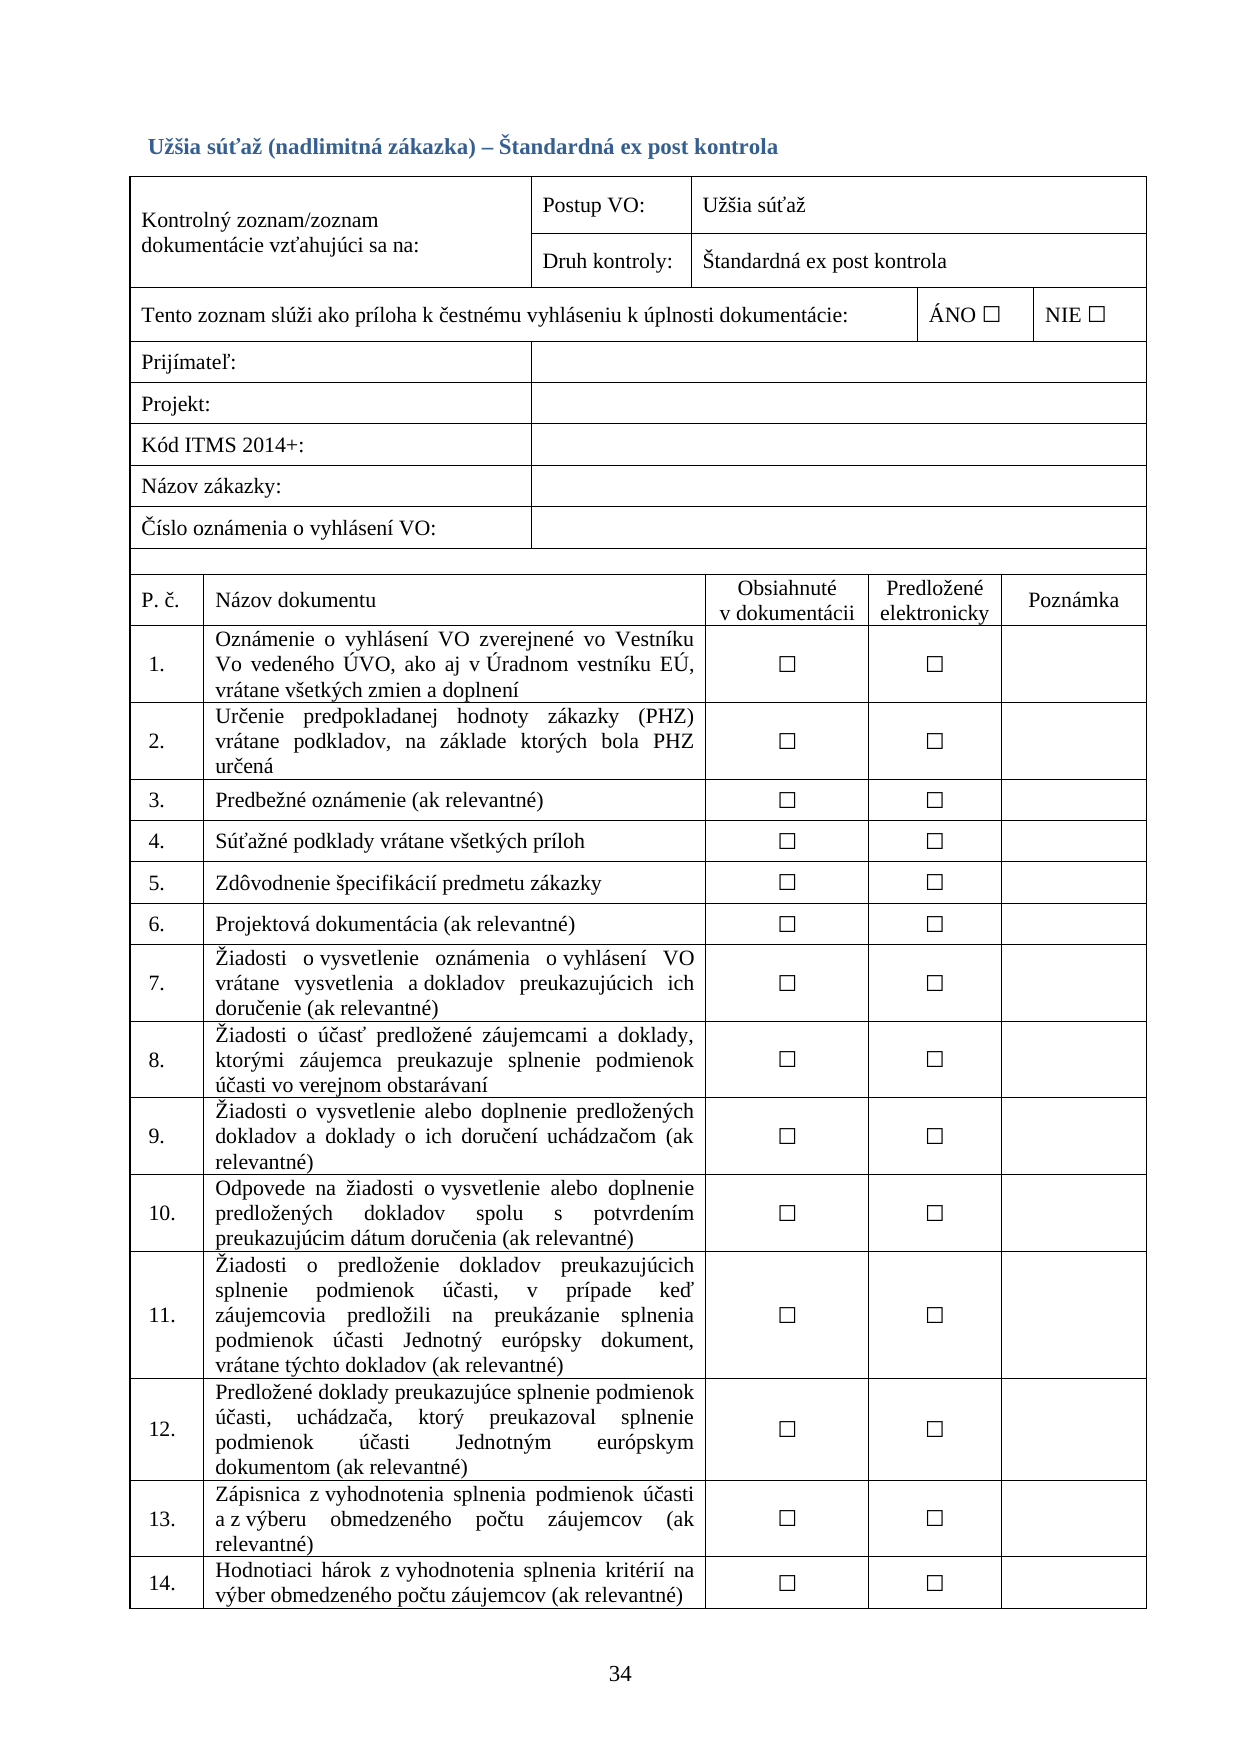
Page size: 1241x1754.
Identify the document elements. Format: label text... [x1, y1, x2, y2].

table_cell [131, 1175, 203, 1251]
table_cell ☐ [706, 780, 868, 820]
table_cell [532, 466, 1146, 506]
table_cell Projekt: [131, 383, 531, 423]
table_header Postup VO: [532, 177, 691, 233]
table_cell [1002, 1252, 1146, 1378]
table_cell ☐ [706, 1252, 868, 1378]
table_header Kontrolný zoznam/zoznam dokumentácie vzťahujúci sa na: [131, 177, 531, 287]
table_cell Štandardná ex post kontrola [692, 234, 1146, 287]
table_cell ☐ [869, 780, 1001, 820]
table_cell [1002, 626, 1146, 702]
table_cell [131, 945, 203, 1021]
table_cell [131, 1379, 203, 1479]
table_cell ☐ [869, 1022, 1001, 1097]
table_cell Odpovede na žiadosti o vysvetlenie alebo doplnenie predložených dokladov spolu s potvrdením preukazujúcim dátum doručenia (ak relevantné) [204, 1175, 705, 1251]
table_cell [1002, 1481, 1146, 1556]
table_cell ☐ [706, 1379, 868, 1479]
table_cell [131, 1252, 203, 1378]
table_cell [131, 862, 203, 902]
table_cell Oznámenie o vyhlásení VO zverejnené vo Vestníku Vo vedeného ÚVO, ako aj v Úradnom vestníku EÚ, vrátane všetkých zmien a doplnení [204, 626, 705, 702]
table_cell Hodnotiaci hárok z vyhodnotenia splnenia kritérií na výber obmedzeného počtu záujemcov (ak relevantné) [204, 1557, 705, 1608]
table_cell ☐ [706, 626, 868, 702]
table_cell ☐ [869, 945, 1001, 1021]
table_cell Projektová dokumentácia (ak relevantné) [204, 904, 705, 944]
subtitle Užšia súťaž (nadlimitná zákazka) – Štandardná ex post kontrola [148, 133, 1092, 159]
table_cell ☐ [869, 703, 1001, 778]
table_cell Predbežné oznámenie (ak relevantné) [204, 780, 705, 820]
table_cell ☐ [706, 821, 868, 861]
table_cell ☐ [869, 904, 1001, 944]
table_cell Žiadosti o vysvetlenie alebo doplnenie predložených dokladov a doklady o ich doručení uchádzačom (ak relevantné) [204, 1098, 705, 1174]
table_cell ☐ [869, 1175, 1001, 1251]
table_cell [1002, 1379, 1146, 1479]
table_cell ☐ [869, 1557, 1001, 1608]
table_cell ☐ [869, 1481, 1001, 1556]
table_cell [131, 703, 203, 778]
table_cell [1002, 1022, 1146, 1097]
table_cell ☐ [869, 626, 1001, 702]
table_cell Predložené elektronicky [869, 575, 1001, 625]
table_cell Názov dokumentu [204, 575, 705, 625]
table_cell [1002, 945, 1146, 1021]
table_cell ☐ [869, 862, 1001, 902]
table_cell ☐ [869, 1098, 1001, 1174]
table_cell [532, 383, 1146, 423]
table_cell ☐ [706, 904, 868, 944]
table_cell Kód ITMS 2014+: [131, 424, 531, 465]
table_cell ÁNO ☐ [918, 288, 1033, 341]
table_cell [1002, 780, 1146, 820]
table_cell Súťažné podklady vrátane všetkých príloh [204, 821, 705, 861]
table_cell Obsiahnuté v dokumentácii [706, 575, 868, 625]
table_cell Zdôvodnenie špecifikácií predmetu zákazky [204, 862, 705, 902]
table_cell NIE ☐ [1034, 288, 1146, 341]
table_cell Predložené doklady preukazujúce splnenie podmienok účasti, uchádzača, ktorý preukazoval splnenie podmienok účasti Jednotným európskym dokumentom (ak relevantné) [204, 1379, 705, 1479]
table_cell P. č. [131, 575, 203, 625]
table_cell [532, 342, 1146, 382]
table_cell [1002, 862, 1146, 902]
table_cell [1002, 1557, 1146, 1608]
table_cell Druh kontroly: [532, 234, 691, 287]
table_cell ☐ [869, 821, 1001, 861]
table_cell [131, 821, 203, 861]
table_cell ☐ [869, 1252, 1001, 1378]
table_cell Názov zákazky: [131, 466, 531, 506]
table_cell ☐ [869, 1379, 1001, 1479]
table_cell [1002, 821, 1146, 861]
table_cell [131, 626, 203, 702]
table_cell ☐ [706, 1098, 868, 1174]
table_cell Žiadosti o vysvetlenie oznámenia o vyhlásení VO vrátane vysvetlenia a dokladov preukazujúcich ich doručenie (ak relevantné) [204, 945, 705, 1021]
table_cell Číslo oznámenia o vyhlásení VO: [131, 507, 531, 547]
table_cell ☐ [706, 1022, 868, 1097]
table_cell [131, 904, 203, 944]
table_cell [1002, 904, 1146, 944]
table_cell Žiadosti o predloženie dokladov preukazujúcich splnenie podmienok účasti, v prípade keď záujemcovia predložili na preukázanie splnenia podmienok účasti Jednotný európsky dokument, vrátane týchto dokladov (ak relevantné) [204, 1252, 705, 1378]
table_cell Určenie predpokladanej hodnoty zákazky (PHZ) vrátane podkladov, na základe ktorých bola PHZ určená [204, 703, 705, 778]
table_cell ☐ [706, 1481, 868, 1556]
table_cell ☐ [706, 862, 868, 902]
table_cell [532, 424, 1146, 465]
table_cell ☐ [706, 1175, 868, 1251]
table_cell [1002, 703, 1146, 778]
table_cell Žiadosti o účasť predložené záujemcami a doklady, ktorými záujemca preukazuje splnenie podmienok účasti vo verejnom obstarávaní [204, 1022, 705, 1097]
table_cell [1002, 1175, 1146, 1251]
table_cell Poznámka [1002, 575, 1146, 625]
table_cell [131, 1098, 203, 1174]
table_cell [131, 549, 1146, 574]
table_cell [131, 1022, 203, 1097]
table_cell Zápisnica z vyhodnotenia splnenia podmienok účasti a z výberu obmedzeného počtu záujemcov (ak relevantné) [204, 1481, 705, 1556]
table_cell [532, 507, 1146, 547]
table_header Užšia súťaž [692, 177, 1146, 233]
table_cell [1002, 1098, 1146, 1174]
table_cell Prijímateľ: [131, 342, 531, 382]
table_cell ☐ [706, 703, 868, 778]
table_cell [131, 780, 203, 820]
table_cell Tento zoznam slúži ako príloha k čestnému vyhláseniu k úplnosti dokumentácie: [131, 288, 917, 341]
table_cell ☐ [706, 945, 868, 1021]
table_cell [131, 1557, 203, 1608]
table_cell ☐ [706, 1557, 868, 1608]
table_cell [131, 1481, 203, 1556]
